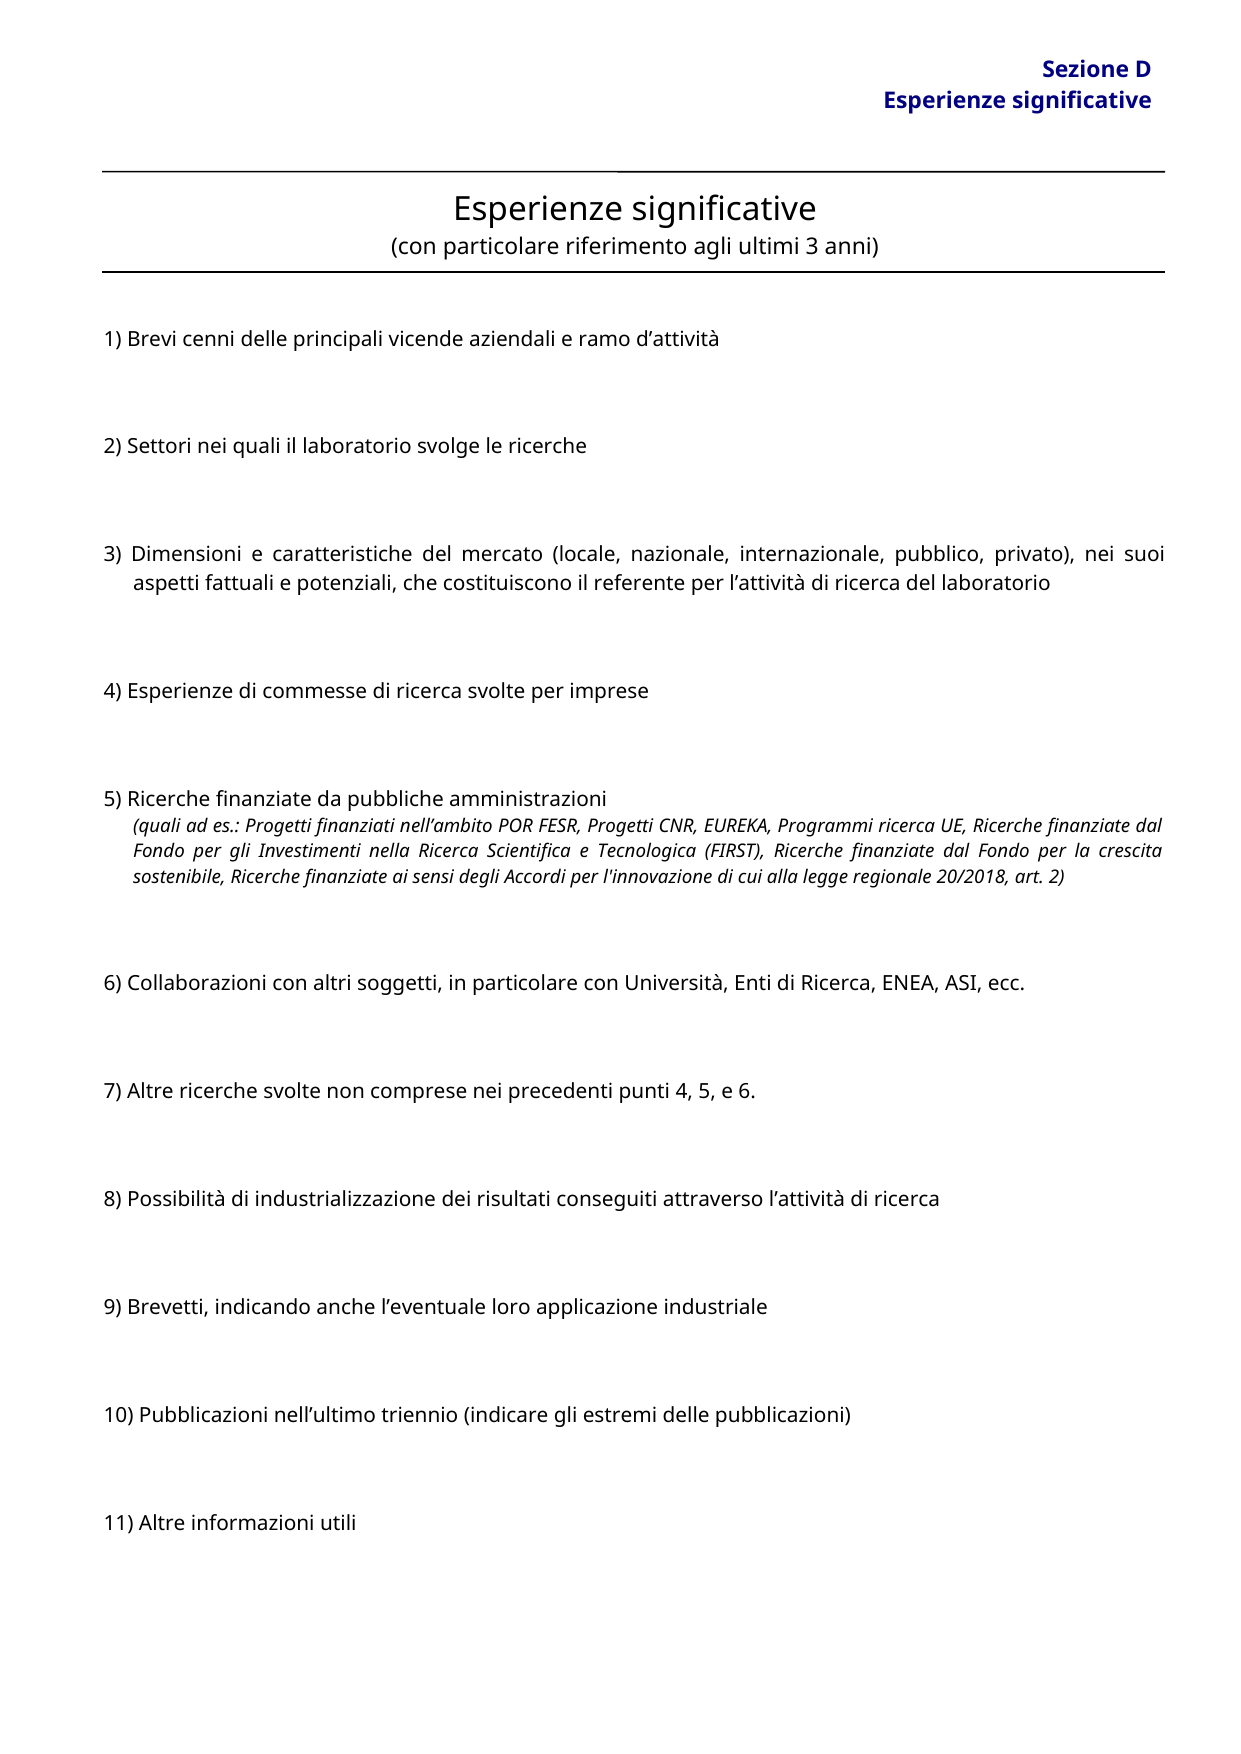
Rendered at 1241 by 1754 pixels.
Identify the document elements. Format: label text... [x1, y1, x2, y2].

text 8) Possibilità di industrializzazione dei risultati conseguiti attraverso l’attività di ricerca [103, 1184, 1166, 1213]
text Esperienze significative (con particolare riferimento agli ultimi 3 anni) [103, 184, 1166, 261]
text 10) Pubblicazioni nell’ultimo triennio (indicare gli estremi delle pubblicazioni) [103, 1400, 1166, 1428]
text 2) Settori nei quali il laboratorio svolge le ricerche [103, 432, 1166, 460]
text 7) Altre ricerche svolte non comprese nei precedenti punti 4, 5, e 6. [103, 1076, 1166, 1105]
text 5) Ricerche finanziate da pubbliche amministrazioni [103, 784, 1166, 812]
text 1) Brevi cenni delle principali vicende aziendali e ramo d’attività [103, 324, 1166, 352]
text (quali ad es.: Progetti finanziati nell’ambito POR FESR, Progetti CNR, EUREKA, Programmi ricerca UE, Ricerche finanziate dal Fondo per gli Investimenti nella Ricerca Scientifica e Tecnologica (FIRST), Ricerche finanziate dal Fondo per la crescita sostenibile, Ricerche finanziate ai sensi degli Accordi per l'innovazione di cui alla legge regionale 20/2018, art. 2) [133, 812, 1166, 889]
text 11) Altre informazioni utili [103, 1508, 1166, 1536]
text 9) Brevetti, indicando anche l’eventuale loro applicazione industriale [103, 1292, 1166, 1321]
text 6) Collaborazioni con altri soggetti, in particolare con Università, Enti di Ricerca, ENEA, ASI, ecc. [103, 968, 1166, 997]
text 4) Esperienze di commesse di ricerca svolte per imprese [103, 676, 1166, 704]
text 3) Dimensioni e caratteristiche del mercato (locale, nazionale, internazionale, pubblico, privato), nei suoi aspetti fattuali e potenziali, che costituiscono il referente per l’attività di ricerca del laboratorio [103, 539, 1166, 596]
